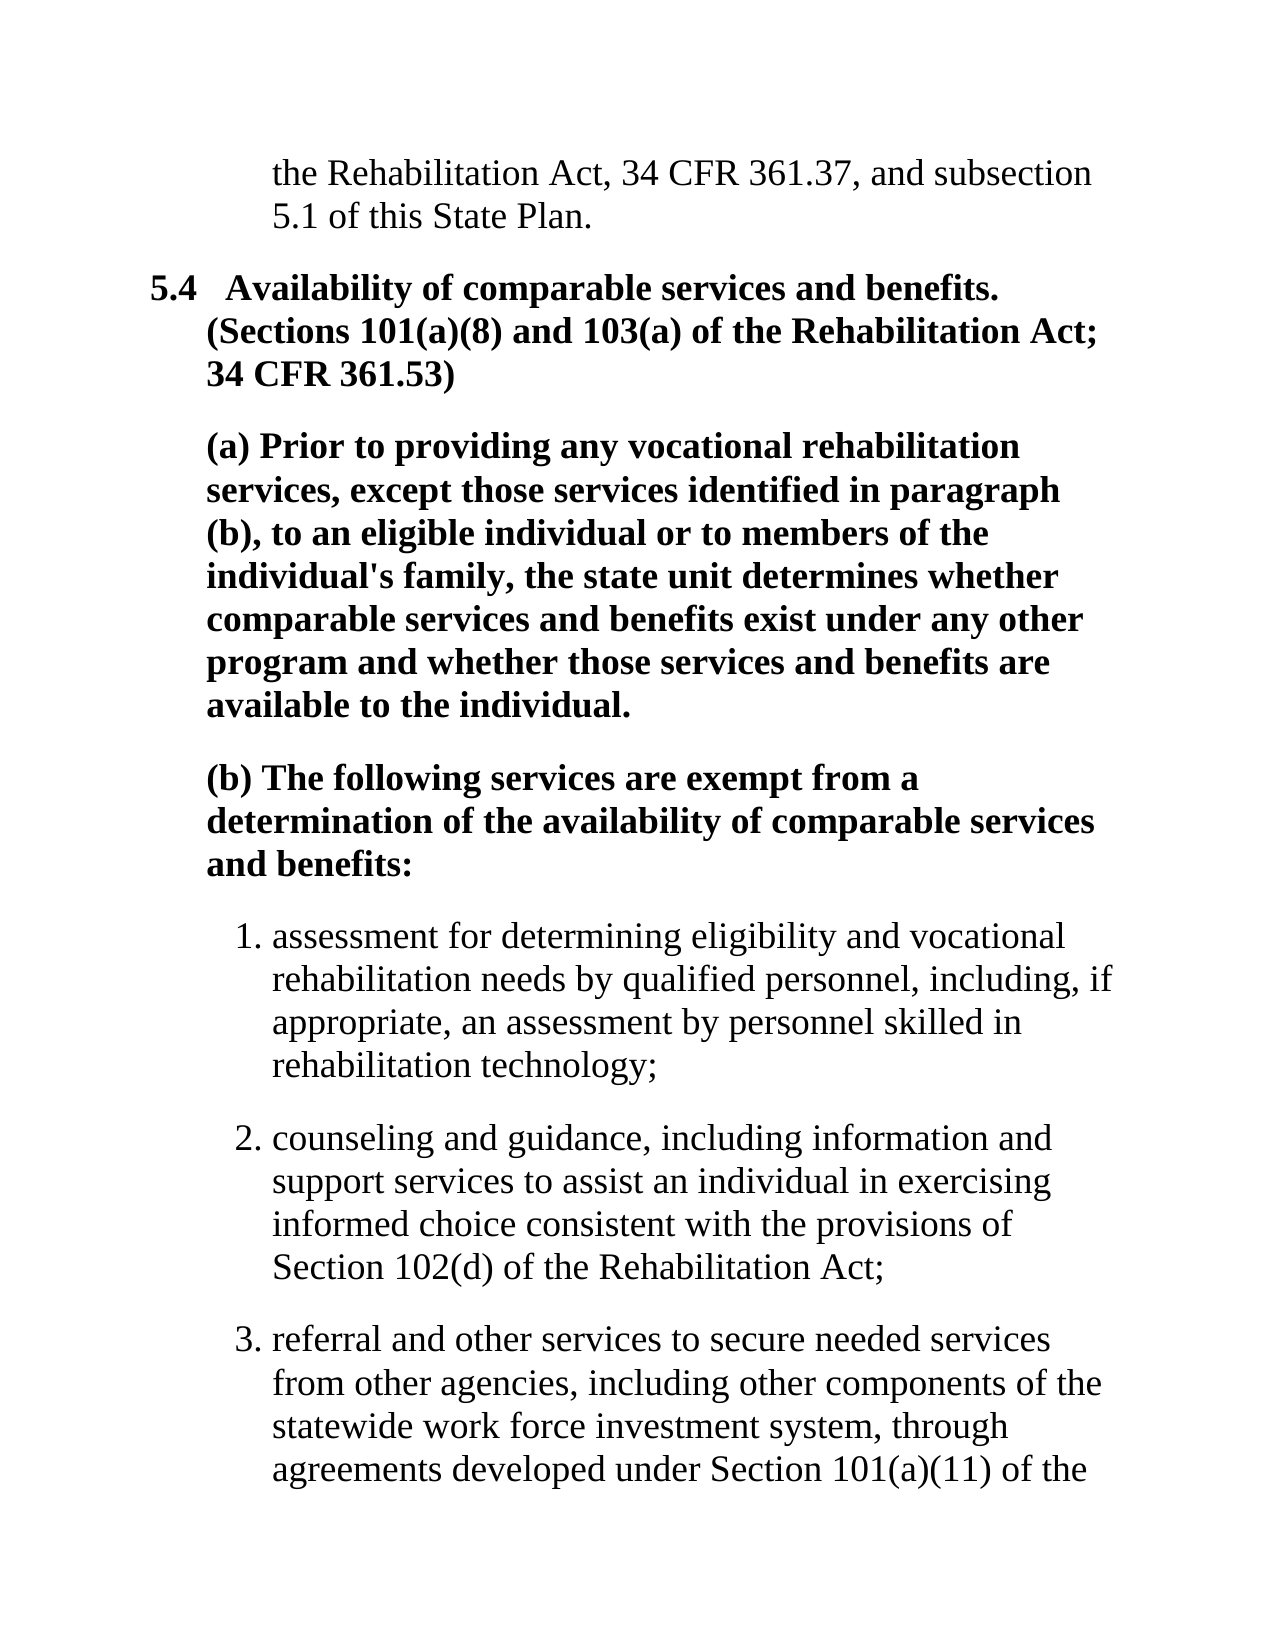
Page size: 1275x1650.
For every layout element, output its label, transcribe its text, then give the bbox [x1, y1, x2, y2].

subtitle (b) The following services are exempt from a determination of the availability of comparable services and benefits: [206, 755, 1125, 884]
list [234, 150, 1125, 236]
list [234, 1317, 1125, 1489]
subtitle 5.4 Availability of comparable services and benefits. (Sections 101(a)(8) and 103(a) of the Rehabilitation Act; 34 CFR 361.53) [150, 265, 1125, 395]
list counseling and guidance, including information and support services to assist an individual in exercising informed choice consistent with the provisions of Section 102(d) of the Rehabilitation Act; [234, 1115, 1125, 1288]
list assessment for determining eligibility and vocational rehabilitation needs by qualified personnel, including, if appropriate, an assessment by personnel skilled in rehabilitation technology; [234, 913, 1125, 1086]
subtitle (a) Prior to providing any vocational rehabilitation services, except those services identified in paragraph (b), to an eligible individual or to members of the individual's family, the state unit determines whether comparable services and benefits exist under any other program and whether those services and benefits are available to the individual. [206, 424, 1125, 726]
